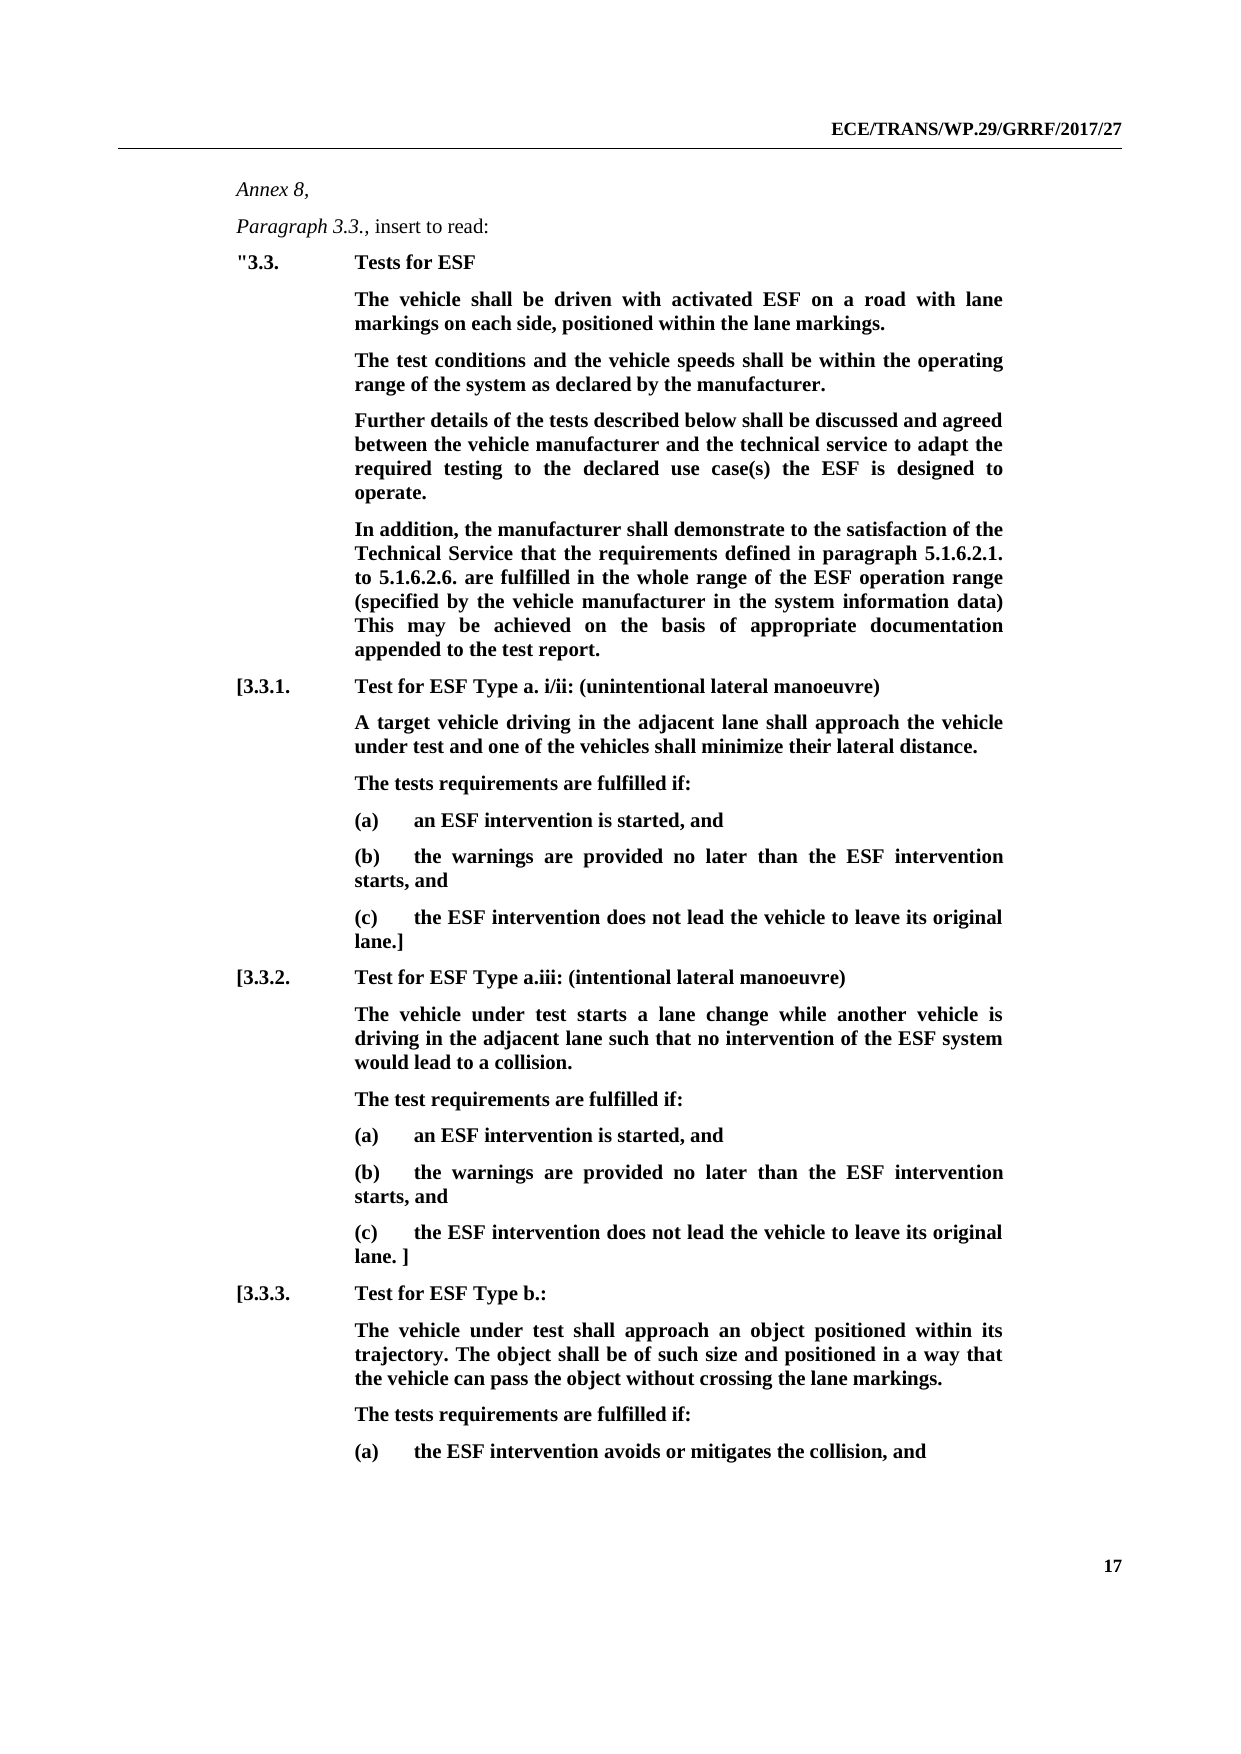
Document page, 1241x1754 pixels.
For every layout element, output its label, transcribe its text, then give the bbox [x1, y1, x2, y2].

text Annex 8, [236, 177, 1004, 201]
text The tests requirements are fulfilled if: [236, 1402, 1004, 1426]
text Further details of the tests described below shall be discussed and agreed between the vehicle manufacturer and the technical service to adapt the required testing to the declared use case(s) the ESF is designed to operate. [236, 408, 1004, 504]
text (a) the ESF intervention avoids or mitigates the collision, and [354, 1439, 1004, 1463]
text The test conditions and the vehicle speeds shall be within the operating range of the system as declared by the manufacturer. [236, 347, 1004, 396]
text [3.3.2. Test for ESF Type a.iii: (intentional lateral manoeuvre) [236, 965, 1004, 989]
text The tests requirements are fulfilled if: [236, 771, 1004, 795]
text (b) the warnings are provided no later than the ESF intervention starts, and [354, 1160, 1004, 1208]
text The vehicle under test starts a lane change while another vehicle is driving in the adjacent lane such that no intervention of the ESF system would lead to a collision. [236, 1002, 1004, 1074]
text Paragraph 3.3., insert to read: [236, 214, 1004, 238]
text (a) an ESF intervention is started, and [354, 1123, 1004, 1147]
text [3.3.3. Test for ESF Type b.: [236, 1281, 1004, 1305]
text A target vehicle driving in the adjacent lane shall approach the vehicle under test and one of the vehicles shall minimize their lateral distance. [236, 710, 1004, 758]
text The vehicle under test shall approach an object positioned within its trajectory. The object shall be of such size and positioned in a way that the vehicle can pass the object without crossing the lane markings. [236, 1317, 1004, 1390]
text In addition, the manufacturer shall demonstrate to the satisfaction of the Technical Service that the requirements defined in paragraph 5.1.6.2.1. to 5.1.6.2.6. are fulfilled in the whole range of the ESF operation range (specified by the vehicle manufacturer in the system information data) This may be achieved on the basis of appropriate documentation appended to the test report. [236, 517, 1004, 661]
text "3.3. Tests for ESF [236, 250, 1004, 274]
text The vehicle shall be driven with activated ESF on a road with lane markings on each side, positioned within the lane markings. [236, 287, 1004, 335]
text [3.3.1. Test for ESF Type a. i/ii: (unintentional lateral manoeuvre) [236, 674, 1004, 698]
text (a) an ESF intervention is started, and [354, 807, 1004, 832]
text (b) the warnings are provided no later than the ESF intervention starts, and [354, 844, 1004, 892]
text The test requirements are fulfilled if: [236, 1087, 1004, 1111]
text (c) the ESF intervention does not lead the vehicle to leave its original lane. ] [354, 1220, 1004, 1268]
text (c) the ESF intervention does not lead the vehicle to leave its original lane.] [354, 905, 1004, 953]
